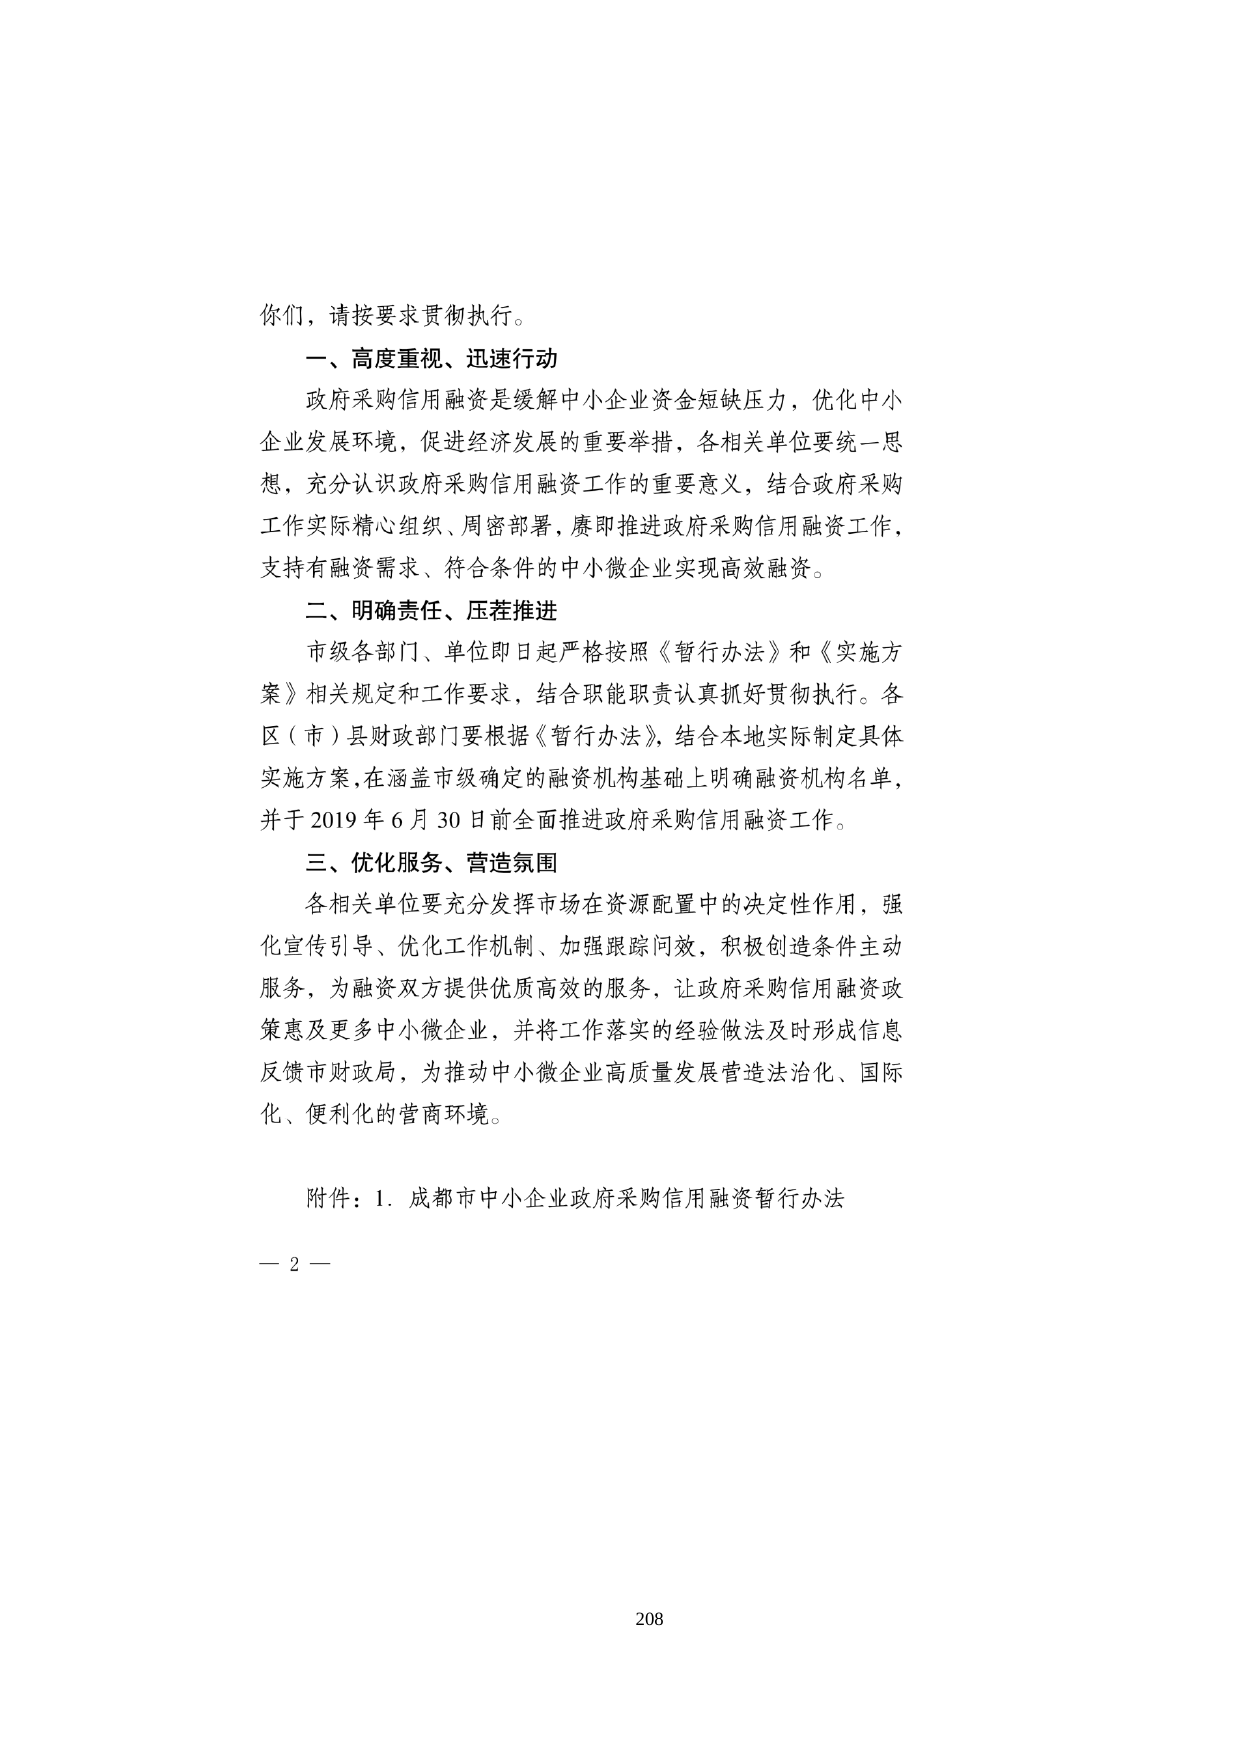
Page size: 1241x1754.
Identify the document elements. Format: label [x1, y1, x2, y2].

picture [147, 143, 1013, 1368]
